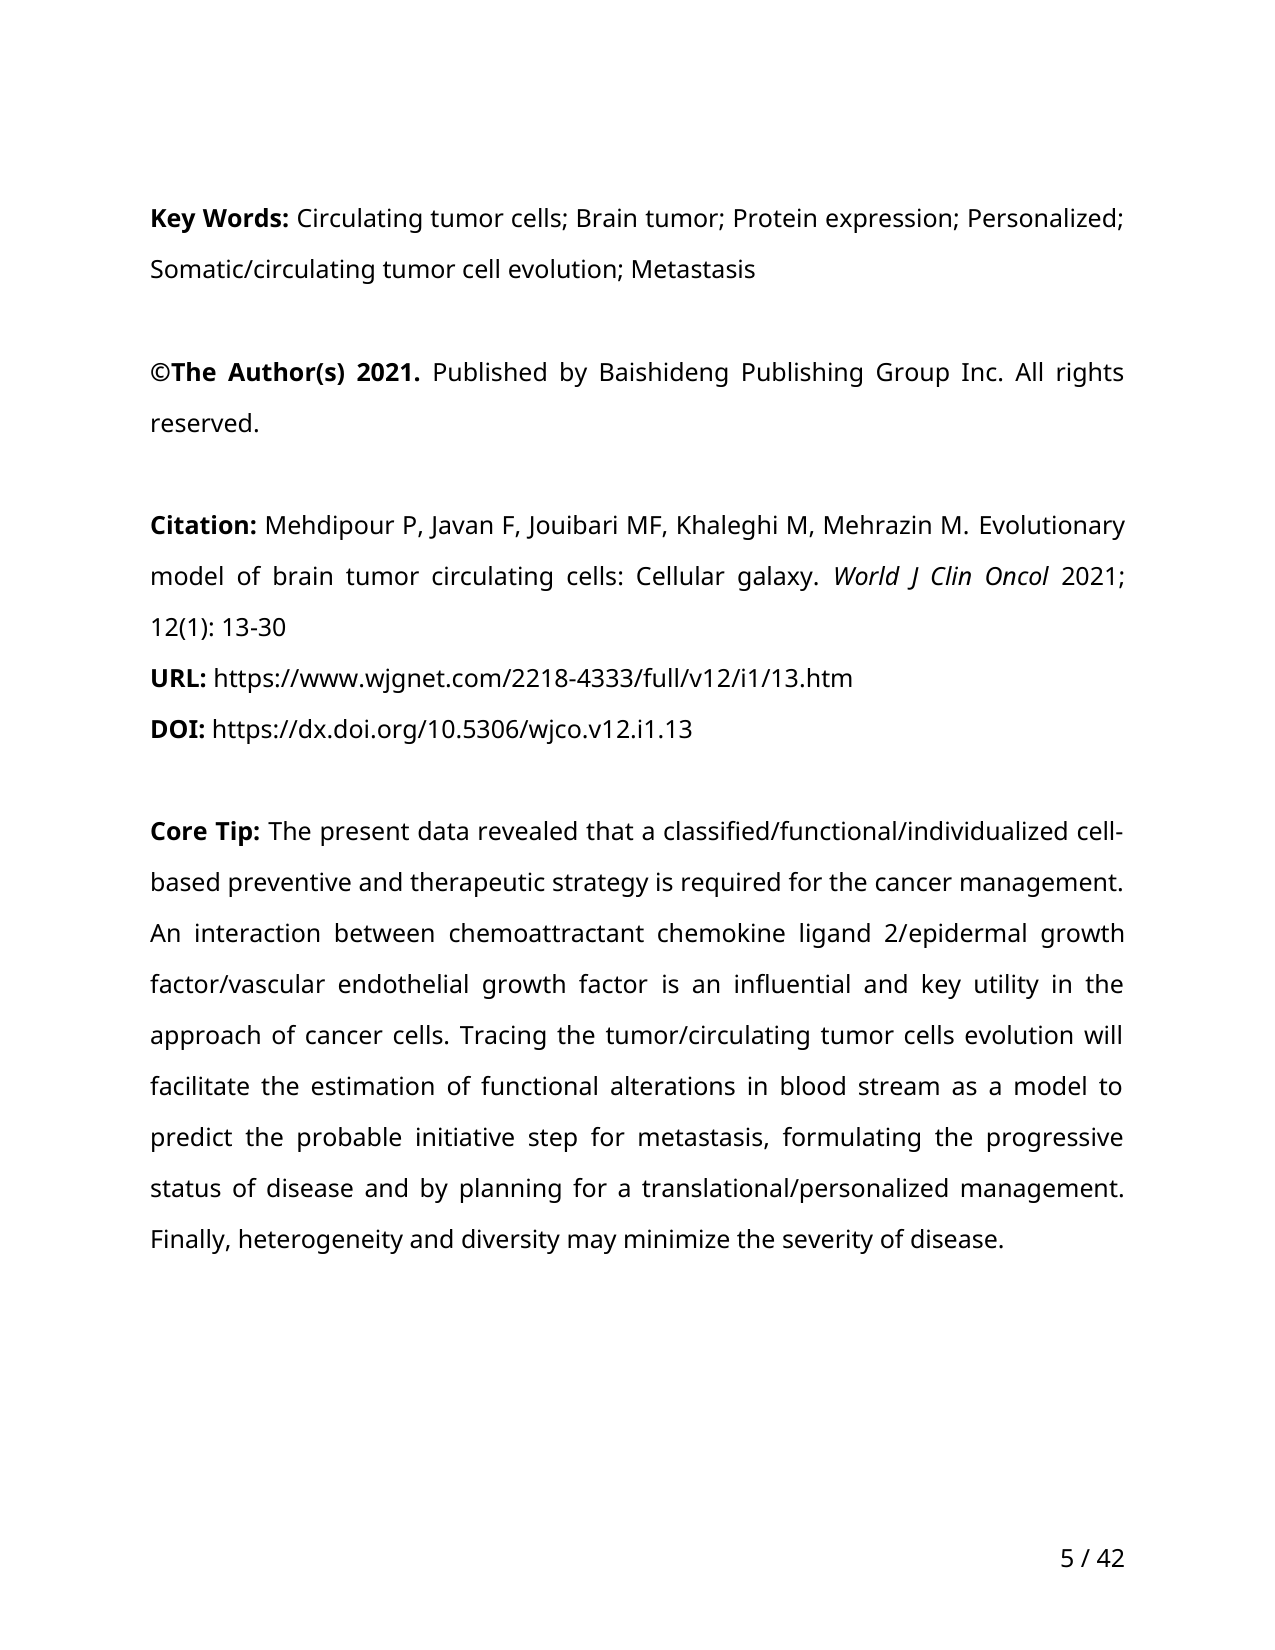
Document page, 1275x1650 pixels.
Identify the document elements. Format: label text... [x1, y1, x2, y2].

text Citation: Mehdipour P, Javan F, Jouibari MF, Khaleghi M, Mehrazin M. Evolutionary model of brain tumor circulating cells: Cellular galaxy. World J Clin Oncol 2021; 12(1): 13-30 [150, 507, 1125, 643]
text Key Words: Circulating tumor cells; Brain tumor; Protein expression; Personalized; Somatic/circulating tumor cell evolution; Metastasis [150, 201, 1125, 286]
text ©The Author(s) 2021. Published by Baishideng Publishing Group Inc. All rights reserved. [150, 354, 1125, 439]
text Core Tip: The present data revealed that a classified/functional/individualized cell-based preventive and therapeutic strategy is required for the cancer management. An interaction between chemoattractant chemokine ligand 2/epidermal growth factor/vascular endothelial growth factor is an influential and key utility in the approach of cancer cells. Tracing the tumor/circulating tumor cells evolution will facilitate the estimation of functional alterations in blood stream as a model to predict the probable initiative step for metastasis, formulating the progressive status of disease and by planning for a translational/personalized management. Finally, heterogeneity and diversity may minimize the severity of disease. [150, 813, 1125, 1256]
text URL: https://www.wjgnet.com/2218-4333/full/v12/i1/13.htm [150, 660, 1125, 694]
text DOI: https://dx.doi.org/10.5306/wjco.v12.i1.13 [150, 711, 1125, 746]
